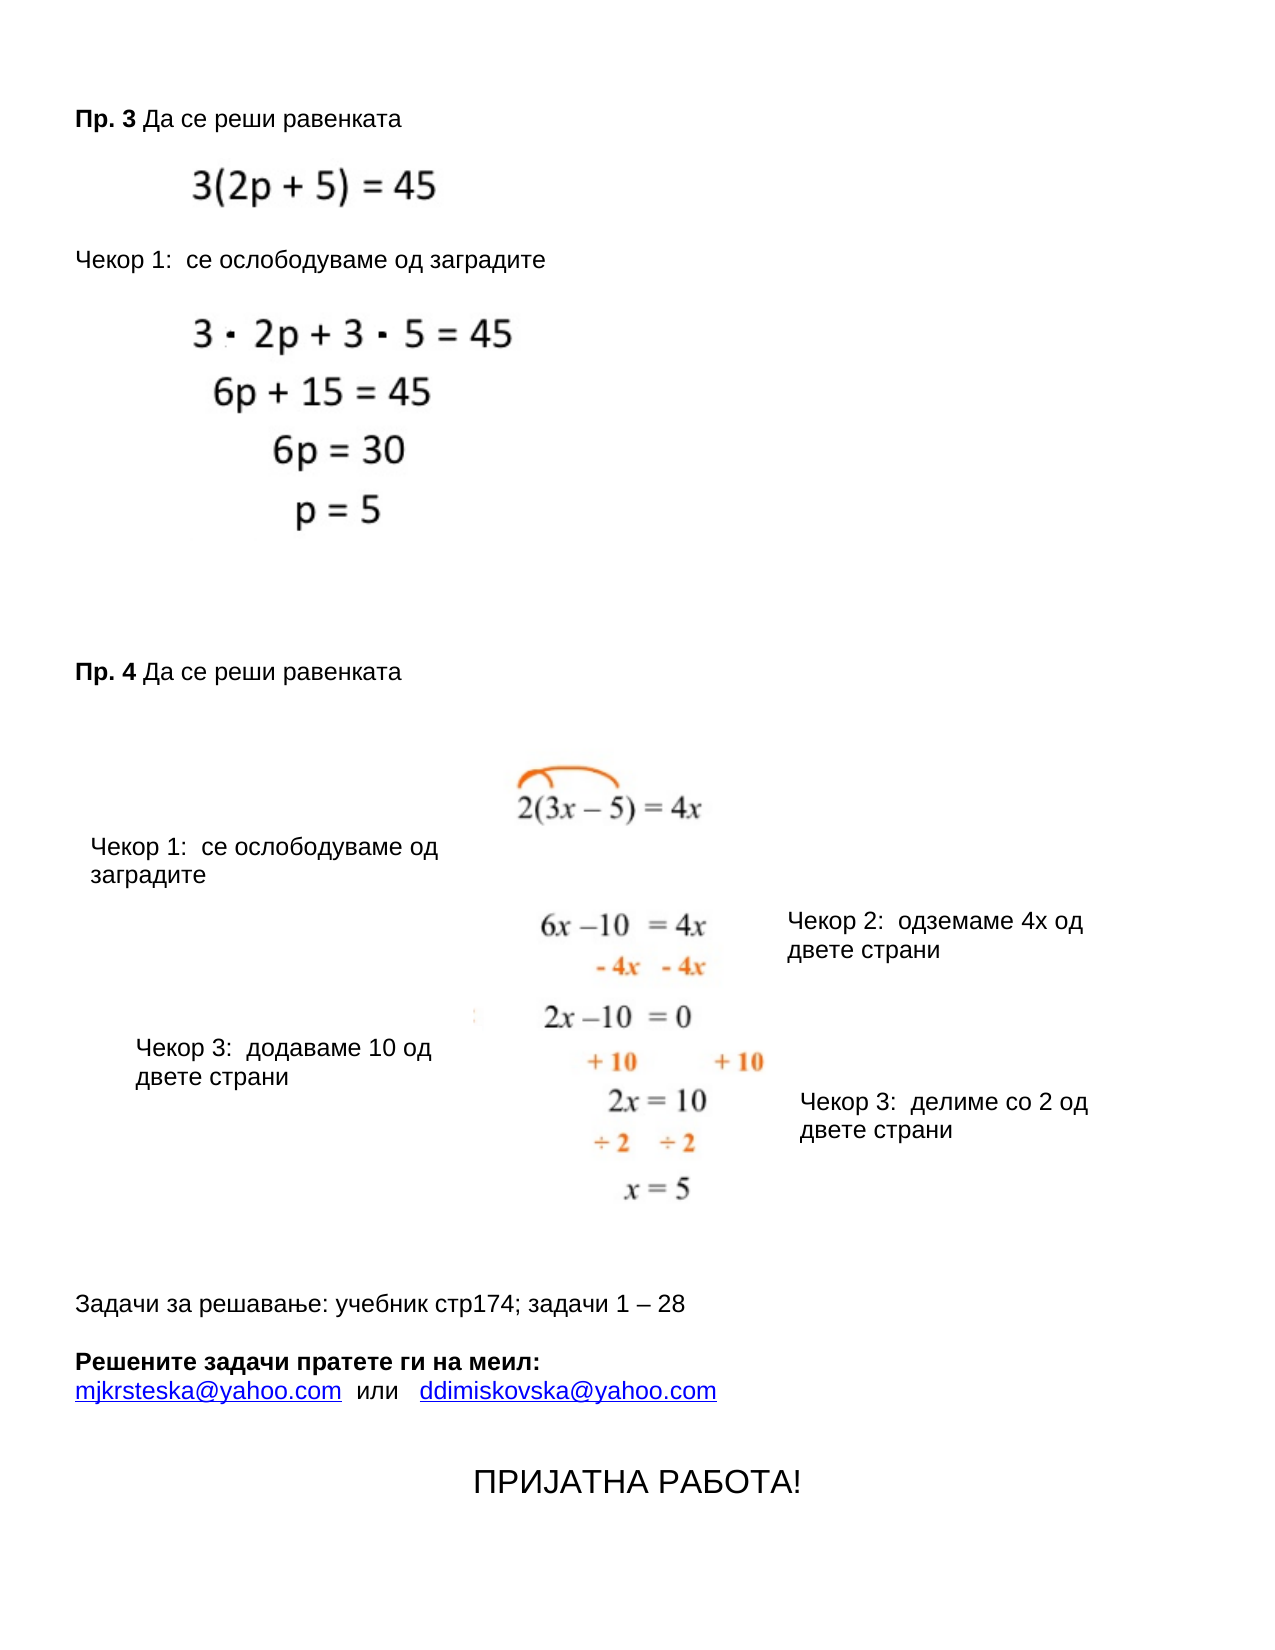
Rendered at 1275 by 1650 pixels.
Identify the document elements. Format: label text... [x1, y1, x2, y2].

text ПРИЈАТНА РАБОТА! [75, 1462, 1200, 1500]
text Задачи за решавање: учебник стр174; задачи 1 – 28 [75, 1289, 1200, 1318]
text Чекор 1: се ослободуваме од заградите [75, 245, 1200, 274]
text Пр. 3 Да се реши равенката [75, 104, 1200, 132]
picture [172, 302, 530, 542]
picture [179, 158, 461, 217]
text Решените задачи пратете ги на меил: [75, 1347, 1200, 1376]
picture [473, 743, 805, 1211]
text Пр. 4 Да се реши равенката [75, 657, 1200, 686]
text mjkrsteska@yahoo.com или ddimiskovska@yahoo.com [75, 1376, 1200, 1404]
